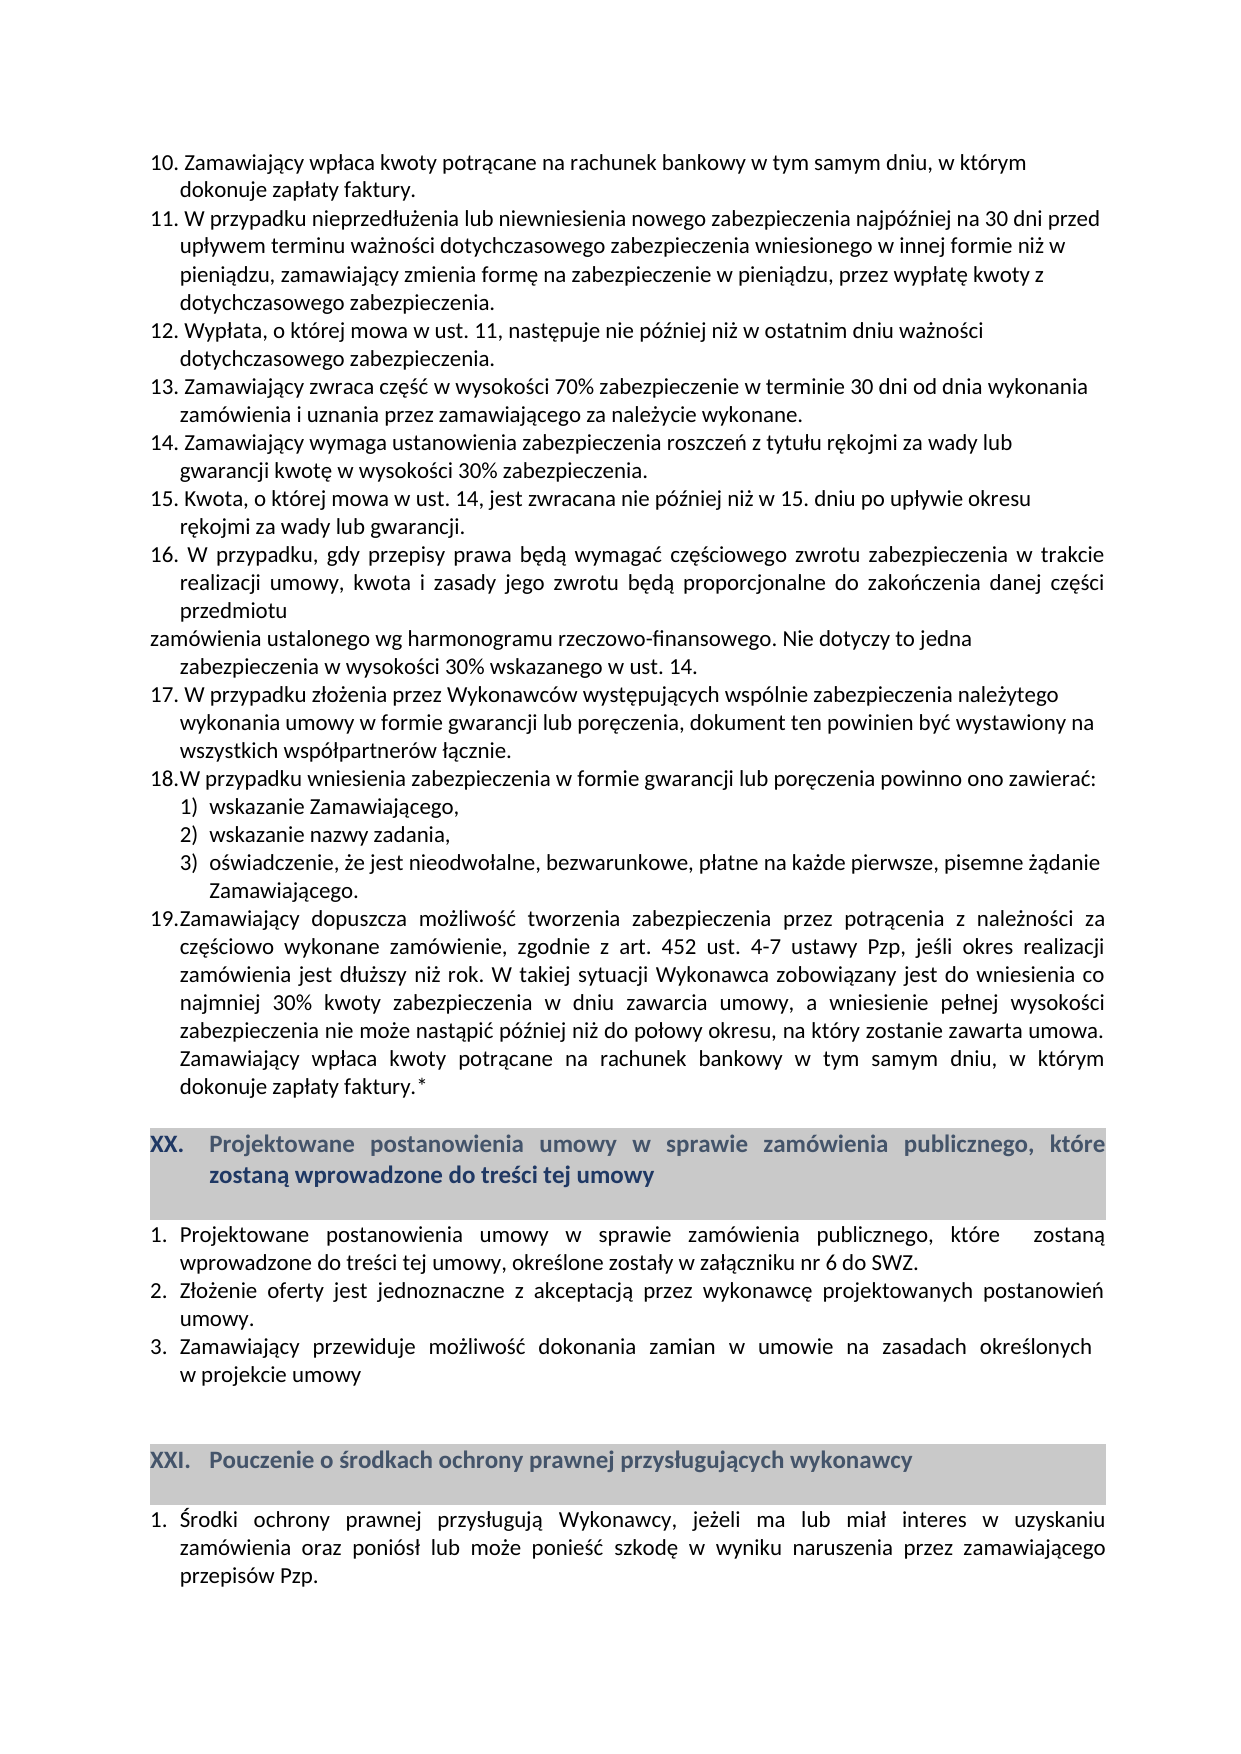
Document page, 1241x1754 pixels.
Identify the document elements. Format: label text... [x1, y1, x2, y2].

text 3) oświadczenie, że jest nieodwołalne, bezwarunkowe, płatne na każde pierwsze, pisemne żądanie Zamawiającego. [179, 848, 1106, 904]
list Pouczenie o środkach ochrony prawnej przysługujących wykonawcy [150, 1444, 1106, 1474]
text zamówienia ustalonego wg harmonogramu rzeczowo-finansowego. Nie dotyczy to jedna zabezpieczenia w wysokości 30% wskazanego w ust. 14. [150, 624, 1106, 680]
text 2) wskazanie nazwy zadania, [179, 820, 1106, 848]
text 15. Kwota, o której mowa w ust. 14, jest zwracana nie później niż w 15. dniu po upływie okresu rękojmi za wady lub gwarancji. [150, 484, 1106, 540]
list Projektowane postanowienia umowy w sprawie zamówienia publicznego, które zostaną wprowadzone do treści tej umowy [150, 1128, 1106, 1189]
text 17. W przypadku złożenia przez Wykonawców występujących wspólnie zabezpieczenia należytego wykonania umowy w formie gwarancji lub poręczenia, dokument ten powinien być wystawiony na wszystkich współpartnerów łącznie. [150, 680, 1106, 764]
text 11. W przypadku nieprzedłużenia lub niewniesienia nowego zabezpieczenia najpóźniej na 30 dni przed upływem terminu ważności dotychczasowego zabezpieczenia wniesionego w innej formie niż w pieniądzu, zamawiający zmienia formę na zabezpieczenie w pieniądzu, przez wypłatę kwoty z dotychczasowego zabezpieczenia. [150, 204, 1106, 316]
list Projektowane postanowienia umowy w sprawie zamówienia publicznego, które zostaną wprowadzone do treści tej umowy, określone zostały w załączniku nr 6 do SWZ. [150, 1220, 1106, 1276]
text 10. Zamawiający wpłaca kwoty potrącane na rachunek bankowy w tym samym dniu, w którym dokonuje zapłaty faktury. [150, 148, 1106, 204]
text 18. W przypadku wniesienia zabezpieczenia w formie gwarancji lub poręczenia powinno ono zawierać: [150, 764, 1106, 792]
list Złożenie oferty jest jednoznaczne z akceptacją przez wykonawcę projektowanych postanowień umowy. [150, 1276, 1106, 1332]
text 19. Zamawiający dopuszcza możliwość tworzenia zabezpieczenia przez potrącenia z należności za częściowo wykonane zamówienie, zgodnie z art. 452 ust. 4-7 ustawy Pzp, jeśli okres realizacji zamówienia jest dłuższy niż rok. W takiej sytuacji Wykonawca zobowiązany jest do wniesienia co najmniej 30% kwoty zabezpieczenia w dniu zawarcia umowy, a wniesienie pełnej wysokości zabezpieczenia nie może nastąpić później niż do połowy okresu, na który zostanie zawarta umowa. Zamawiający wpłaca kwoty potrącane na rachunek bankowy w tym samym dniu, w którym dokonuje zapłaty faktury.* [150, 904, 1106, 1100]
text 1) wskazanie Zamawiającego, [179, 792, 1106, 820]
list Środki ochrony prawnej przysługują Wykonawcy, jeżeli ma lub miał interes w uzyskaniu zamówienia oraz poniósł lub może ponieść szkodę w wyniku naruszenia przez zamawiającego przepisów Pzp. [150, 1505, 1106, 1589]
text 16. W przypadku, gdy przepisy prawa będą wymagać częściowego zwrotu zabezpieczenia w trakcie realizacji umowy, kwota i zasady jego zwrotu będą proporcjonalne do zakończenia danej części przedmiotu [150, 540, 1106, 624]
text 12. Wypłata, o której mowa w ust. 11, następuje nie później niż w ostatnim dniu ważności dotychczasowego zabezpieczenia. [150, 316, 1106, 372]
text 14. Zamawiający wymaga ustanowienia zabezpieczenia roszczeń z tytułu rękojmi za wady lub gwarancji kwotę w wysokości 30% zabezpieczenia. [150, 428, 1106, 484]
text 13. Zamawiający zwraca część w wysokości 70% zabezpieczenie w terminie 30 dni od dnia wykonania zamówienia i uznania przez zamawiającego za należycie wykonane. [150, 372, 1106, 428]
list Zamawiający przewiduje możliwość dokonania zamian w umowie na zasadach określonych w projekcie umowy [150, 1332, 1106, 1388]
